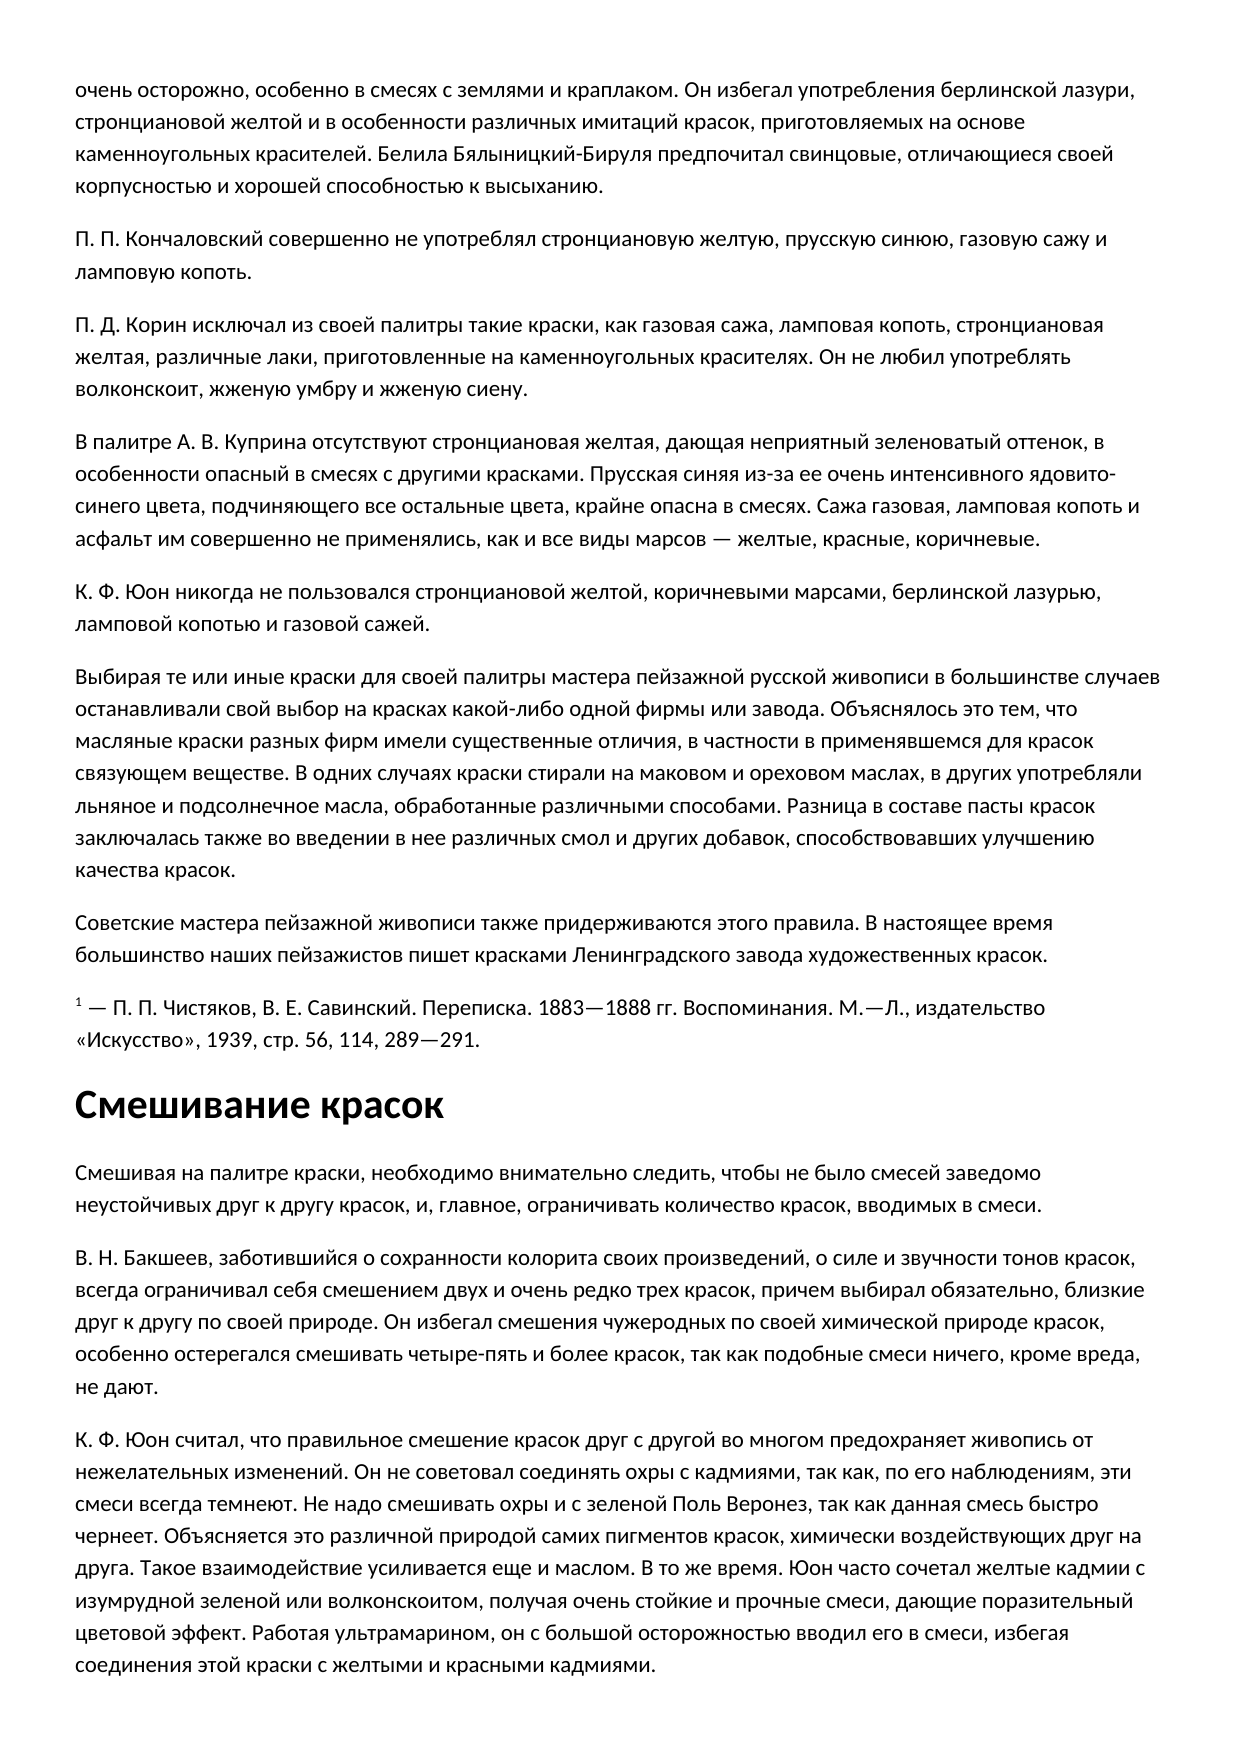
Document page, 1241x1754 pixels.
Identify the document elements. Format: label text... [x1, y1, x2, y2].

text П. Д. Корин исключал из своей палитры такие краски, как газовая сажа, ламповая копоть, стронциановая желтая, различные лаки, приготовленные на каменноугольных красителях. Он не любил употреблять волконскоит, жженую умбру и жженую сиену. [75, 310, 1165, 402]
text Выбирая те или иные краски для своей палитры мастера пейзажной русской живописи в большинстве случаев останавливали свой выбор на красках какой-либо одной фирмы или завода. Объяснялось это тем, что масляные краски разных фирм имели существенные отличия, в частности в применявшемся для красок связующем веществе. В одних случаях краски стирали на маковом и ореховом маслах, в других употребляли льняное и подсолнечное масла, обработанные различными способами. Разница в составе пасты красок заключалась также во введении в нее различных смол и других добавок, способствовавших улучшению качества красок. [75, 662, 1165, 883]
text К. Ф. Юон никогда не пользовался стронциановой желтой, коричневыми марсами, берлинской лазурью, ламповой копотью и газовой сажей. [75, 577, 1165, 637]
text П. П. Кончаловский совершенно не употреблял стронциановую желтую, прусскую синюю, газовую сажу и ламповую копоть. [75, 224, 1165, 285]
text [75, 75, 1165, 199]
text В палитре А. В. Куприна отсутствуют стронциановая желтая, дающая неприятный зеленоватый оттенок, в особенности опасный в смесях с другими красками. Прусская синяя из-за ее очень интенсивного ядовито-синего цвета, подчиняющего все остальные цвета, крайне опасна в смесях. Сажа газовая, ламповая копоть и асфальт им совершенно не применялись, как и все виды марсов — желтые, красные, коричневые. [75, 427, 1165, 552]
text 1 — П. П. Чистяков, В. Е. Савинский. Переписка. 1883—1888 гг. Воспоминания. М.—Л., издательство «Искусство», 1939, стр. 56, 114, 289—291. [75, 993, 1165, 1053]
text В. Н. Бакшеев, заботившийся о сохранности колорита своих произведений, о силе и звучности тонов красок, всегда ограничивал себя смешением двух и очень редко трех красок, причем выбирал обязательно, близкие друг к другу по своей природе. Он избегал смешения чужеродных по своей химической природе красок, особенно остерегался смешивать четыре-пять и более красок, так как подобные смеси ничего, кроме вреда, не дают. [75, 1243, 1165, 1400]
text Советские мастера пейзажной живописи также придерживаются этого правила. В настоящее время большинство наших пейзажистов пишет красками Ленинградского завода художественных красок. [75, 908, 1165, 968]
text К. Ф. Юон считал, что правильное смешение красок друг с другой во многом предохраняет живопись от нежелательных изменений. Он не советовал соединять охры с кадмиями, так как, по его наблюдениям, эти смеси всегда темнеют. Не надо смешивать охры и с зеленой Поль Веронез, так как данная смесь быстро чернеет. Объясняется это различной природой самих пигментов красок, химически воздействующих друг на друга. Такое взаимодействие усиливается еще и маслом. В то же время. Юон часто сочетал желтые кадмии с изумрудной зеленой или волконскоитом, получая очень стойкие и прочные смеси, дающие поразительный цветовой эффект. Работая ультрамарином, он с большой осторожностью вводил его в смеси, избегая соединения этой краски с желтыми и красными кадмиями. [75, 1425, 1165, 1678]
text Смешивание красок [75, 1078, 1165, 1129]
text Смешивая на палитре краски, необходимо внимательно следить, чтобы не было смесей заведомо неустойчивых друг к другу красок, и, главное, ограничивать количество красок, вводимых в смеси. [75, 1158, 1165, 1218]
